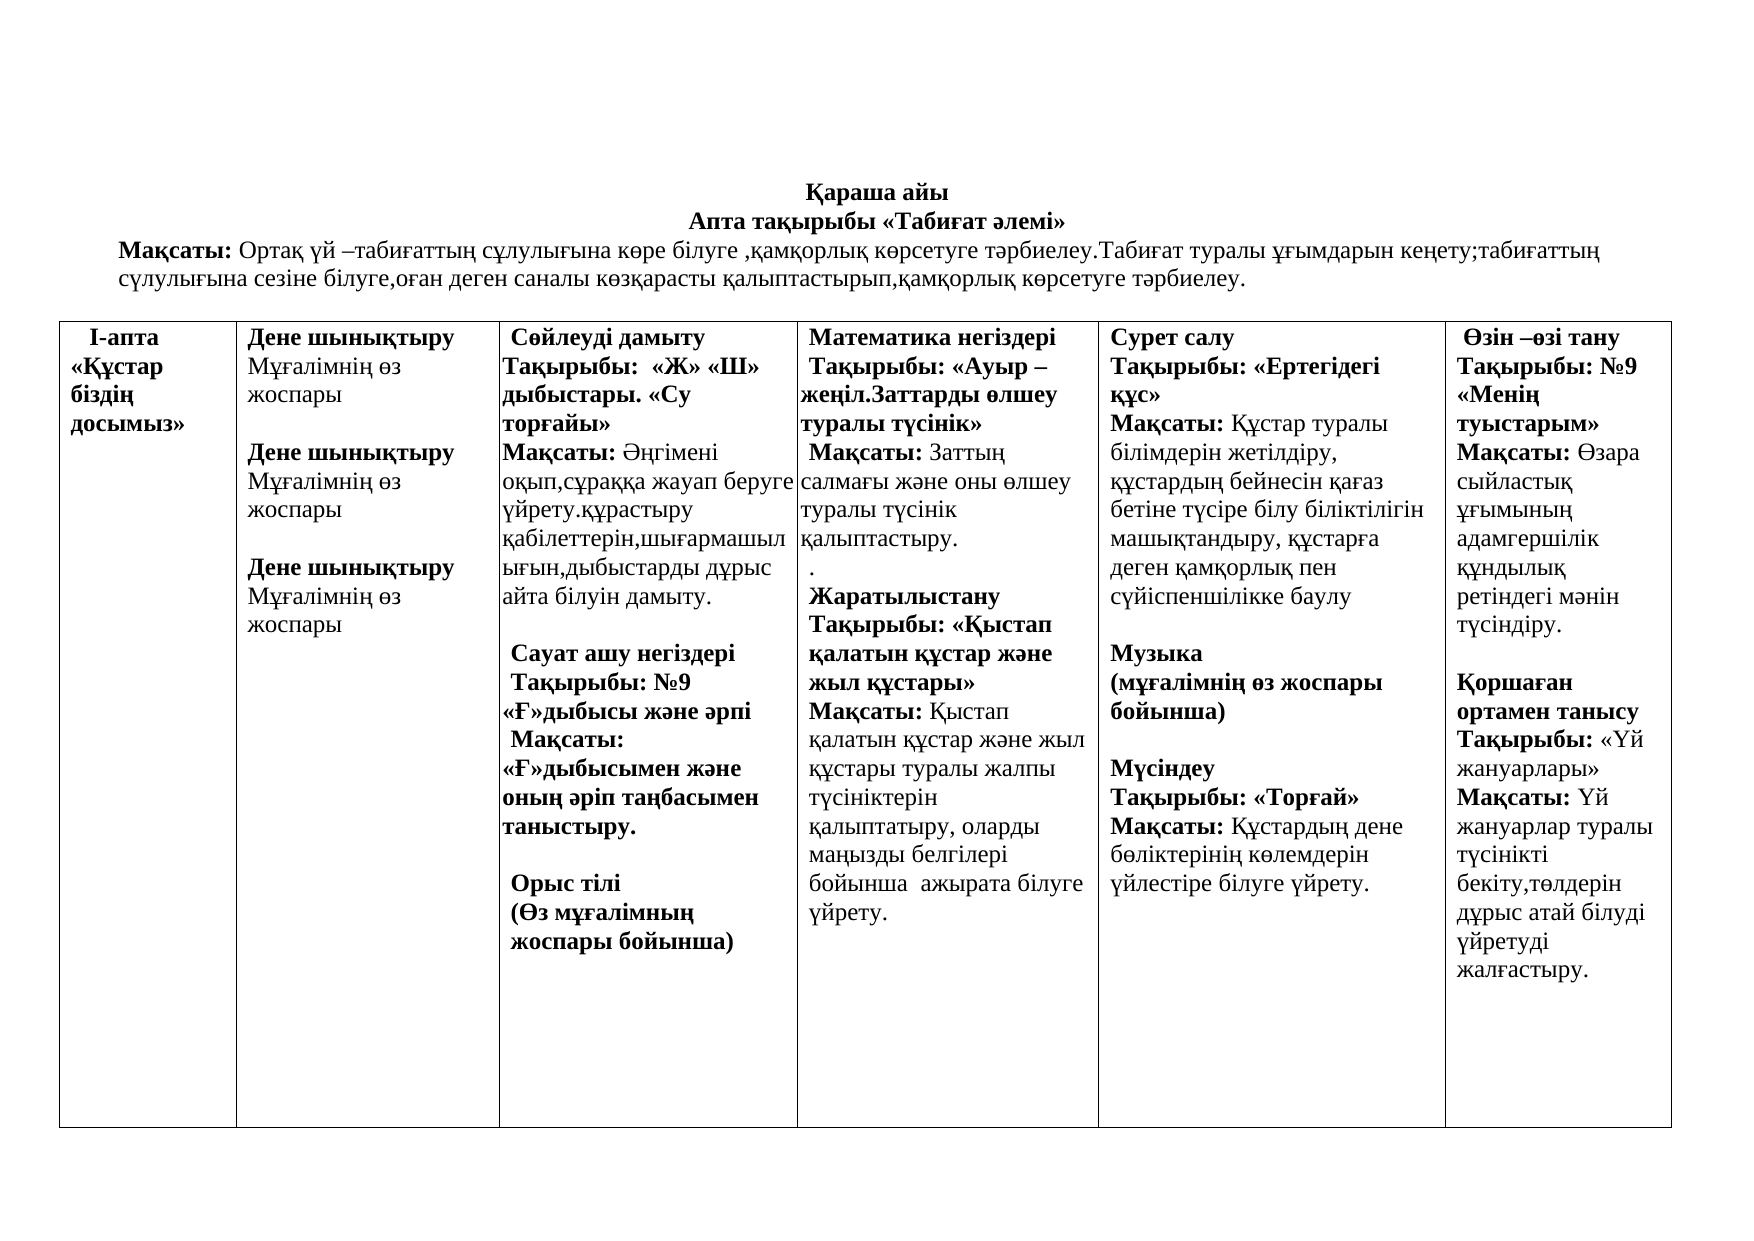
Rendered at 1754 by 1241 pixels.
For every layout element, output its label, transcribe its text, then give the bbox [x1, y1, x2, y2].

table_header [237, 322, 499, 1127]
text Қараша айы [118, 177, 1636, 206]
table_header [798, 322, 1098, 1127]
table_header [1446, 322, 1671, 1127]
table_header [60, 322, 236, 1127]
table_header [1099, 322, 1445, 1127]
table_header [500, 322, 797, 1127]
text Мақсаты: Ортақ үй –табиғаттың сұлулығына көре білуге ,қамқорлық көрсетуге тәрбиелеу.Табиғат туралы ұғымдарын кеңету;табиғаттың сүлулығына сезіне білуге,оған деген саналы көзқарасты қалыптастырып,қамқорлық көрсетуге тәрбиелеу. [118, 235, 1636, 292]
text Апта тақырыбы «Табиғат әлемі» [118, 206, 1636, 235]
